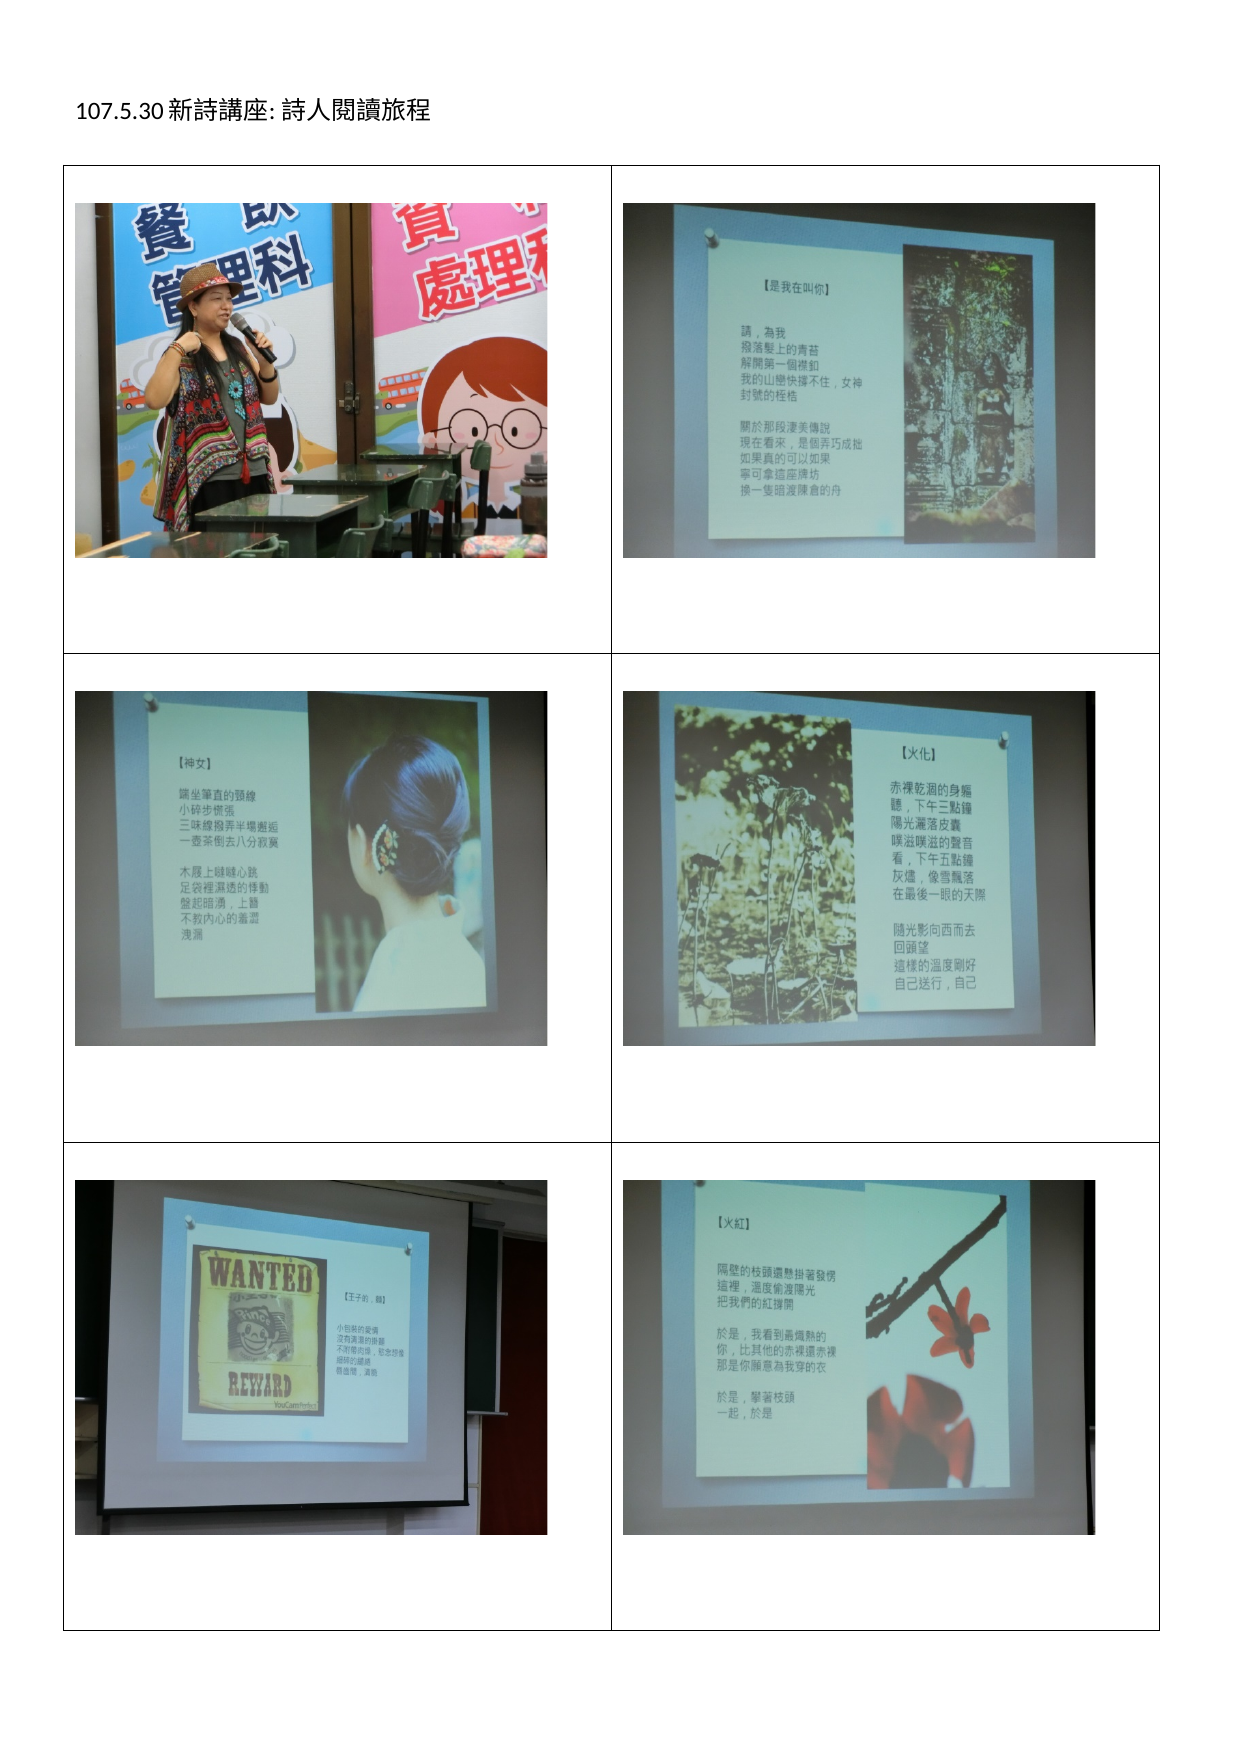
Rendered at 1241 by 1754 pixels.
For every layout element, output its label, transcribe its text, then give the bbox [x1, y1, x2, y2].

picture [75, 691, 548, 1046]
picture [623, 1180, 1096, 1535]
table_cell [64, 654, 611, 1142]
table_cell [612, 1143, 1159, 1630]
picture [75, 203, 548, 558]
table_header [64, 166, 611, 653]
table_cell [64, 1143, 611, 1630]
picture [75, 1180, 548, 1535]
table_header [612, 166, 1159, 653]
picture [623, 203, 1096, 558]
text 107.5.30新詩講座: 詩人閱讀旅程 [75, 89, 1165, 127]
picture [623, 691, 1096, 1046]
table_cell [612, 654, 1159, 1142]
